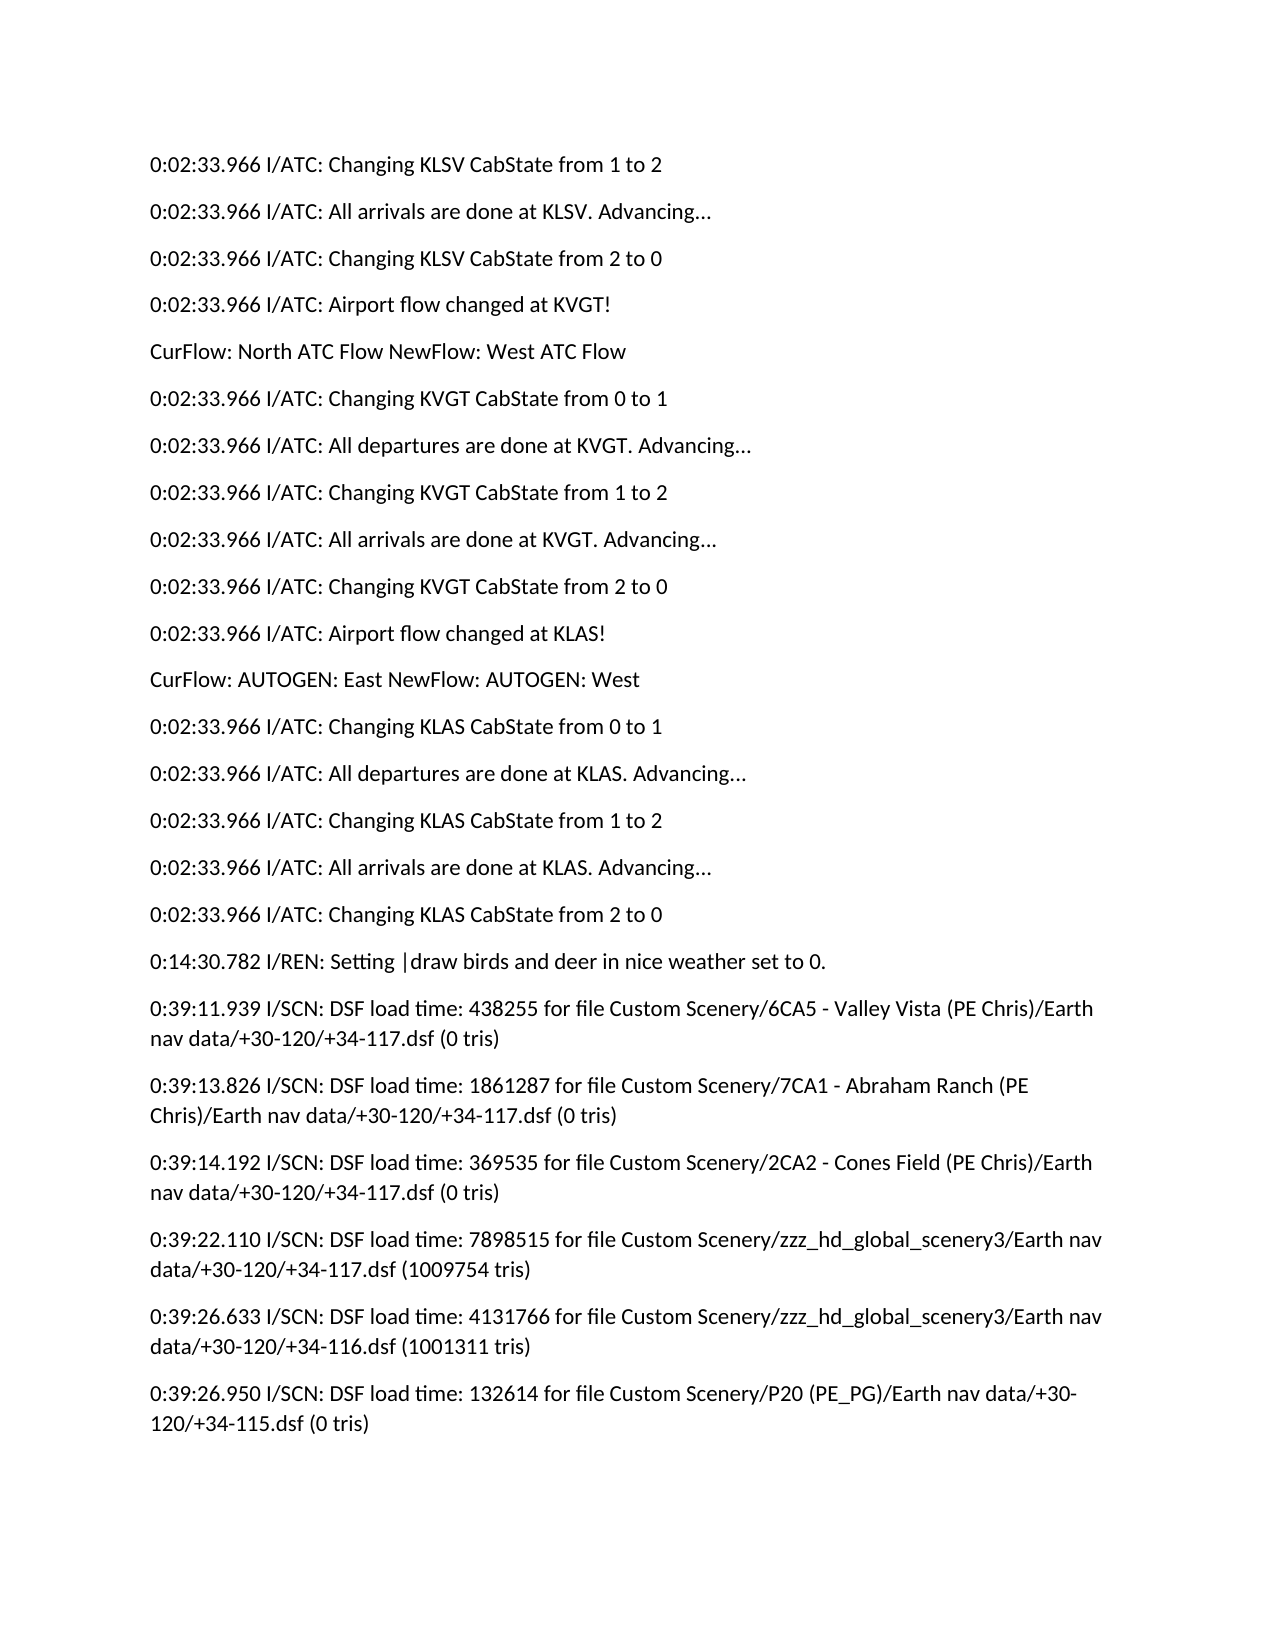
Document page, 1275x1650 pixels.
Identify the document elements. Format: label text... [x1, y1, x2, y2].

text 0:02:33.966 I/ATC: Changing KLAS CabState from 2 to 0 [150, 900, 1125, 928]
text 0:02:33.966 I/ATC: All departures are done at KLAS. Advancing... [150, 759, 1125, 787]
text 0:39:14.192 I/SCN: DSF load time: 369535 for file Custom Scenery/2CA2 - Cones Field (PE Chris)/Earth nav data/+30-120/+34-117.dsf (0 tris) [150, 1148, 1125, 1206]
text 0:39:11.939 I/SCN: DSF load time: 438255 for file Custom Scenery/6CA5 - Valley Vista (PE Chris)/Earth nav data/+30-120/+34-117.dsf (0 tris) [150, 994, 1125, 1052]
text 0:39:26.950 I/SCN: DSF load time: 132614 for file Custom Scenery/P20 (PE_PG)/Earth nav data/+30-120/+34-115.dsf (0 tris) [150, 1379, 1125, 1437]
text 0:39:26.633 I/SCN: DSF load time: 4131766 for file Custom Scenery/zzz_hd_global_scenery3/Earth nav data/+30-120/+34-116.dsf (1001311 tris) [150, 1302, 1125, 1360]
text CurFlow: AUTOGEN: East NewFlow: AUTOGEN: West [150, 666, 1125, 694]
text 0:02:33.966 I/ATC: Changing KVGT CabState from 2 to 0 [150, 572, 1125, 600]
text 0:02:33.966 I/ATC: All departures are done at KVGT. Advancing... [150, 431, 1125, 459]
text CurFlow: North ATC Flow NewFlow: West ATC Flow [150, 337, 1125, 366]
text 0:02:33.966 I/ATC: All arrivals are done at KLAS. Advancing... [150, 853, 1125, 881]
text 0:02:33.966 I/ATC: Changing KVGT CabState from 0 to 1 [150, 384, 1125, 412]
text 0:02:33.966 I/ATC: Changing KLSV CabState from 1 to 2 [150, 150, 1125, 178]
text 0:02:33.966 I/ATC: Airport flow changed at KVGT! [150, 291, 1125, 319]
text 0:02:33.966 I/ATC: All arrivals are done at KLSV. Advancing... [150, 197, 1125, 225]
text 0:02:33.966 I/ATC: Airport flow changed at KLAS! [150, 619, 1125, 647]
text 0:02:33.966 I/ATC: Changing KLSV CabState from 2 to 0 [150, 244, 1125, 272]
text 0:02:33.966 I/ATC: All arrivals are done at KVGT. Advancing... [150, 525, 1125, 553]
text 0:39:13.826 I/SCN: DSF load time: 1861287 for file Custom Scenery/7CA1 - Abraham Ranch (PE Chris)/Earth nav data/+30-120/+34-117.dsf (0 tris) [150, 1071, 1125, 1129]
text 0:02:33.966 I/ATC: Changing KLAS CabState from 1 to 2 [150, 806, 1125, 834]
text 0:02:33.966 I/ATC: Changing KVGT CabState from 1 to 2 [150, 478, 1125, 506]
text 0:39:22.110 I/SCN: DSF load time: 7898515 for file Custom Scenery/zzz_hd_global_scenery3/Earth nav data/+30-120/+34-117.dsf (1009754 tris) [150, 1225, 1125, 1283]
text 0:14:30.782 I/REN: Setting |draw birds and deer in nice weather set to 0. [150, 947, 1125, 975]
text 0:02:33.966 I/ATC: Changing KLAS CabState from 0 to 1 [150, 712, 1125, 741]
